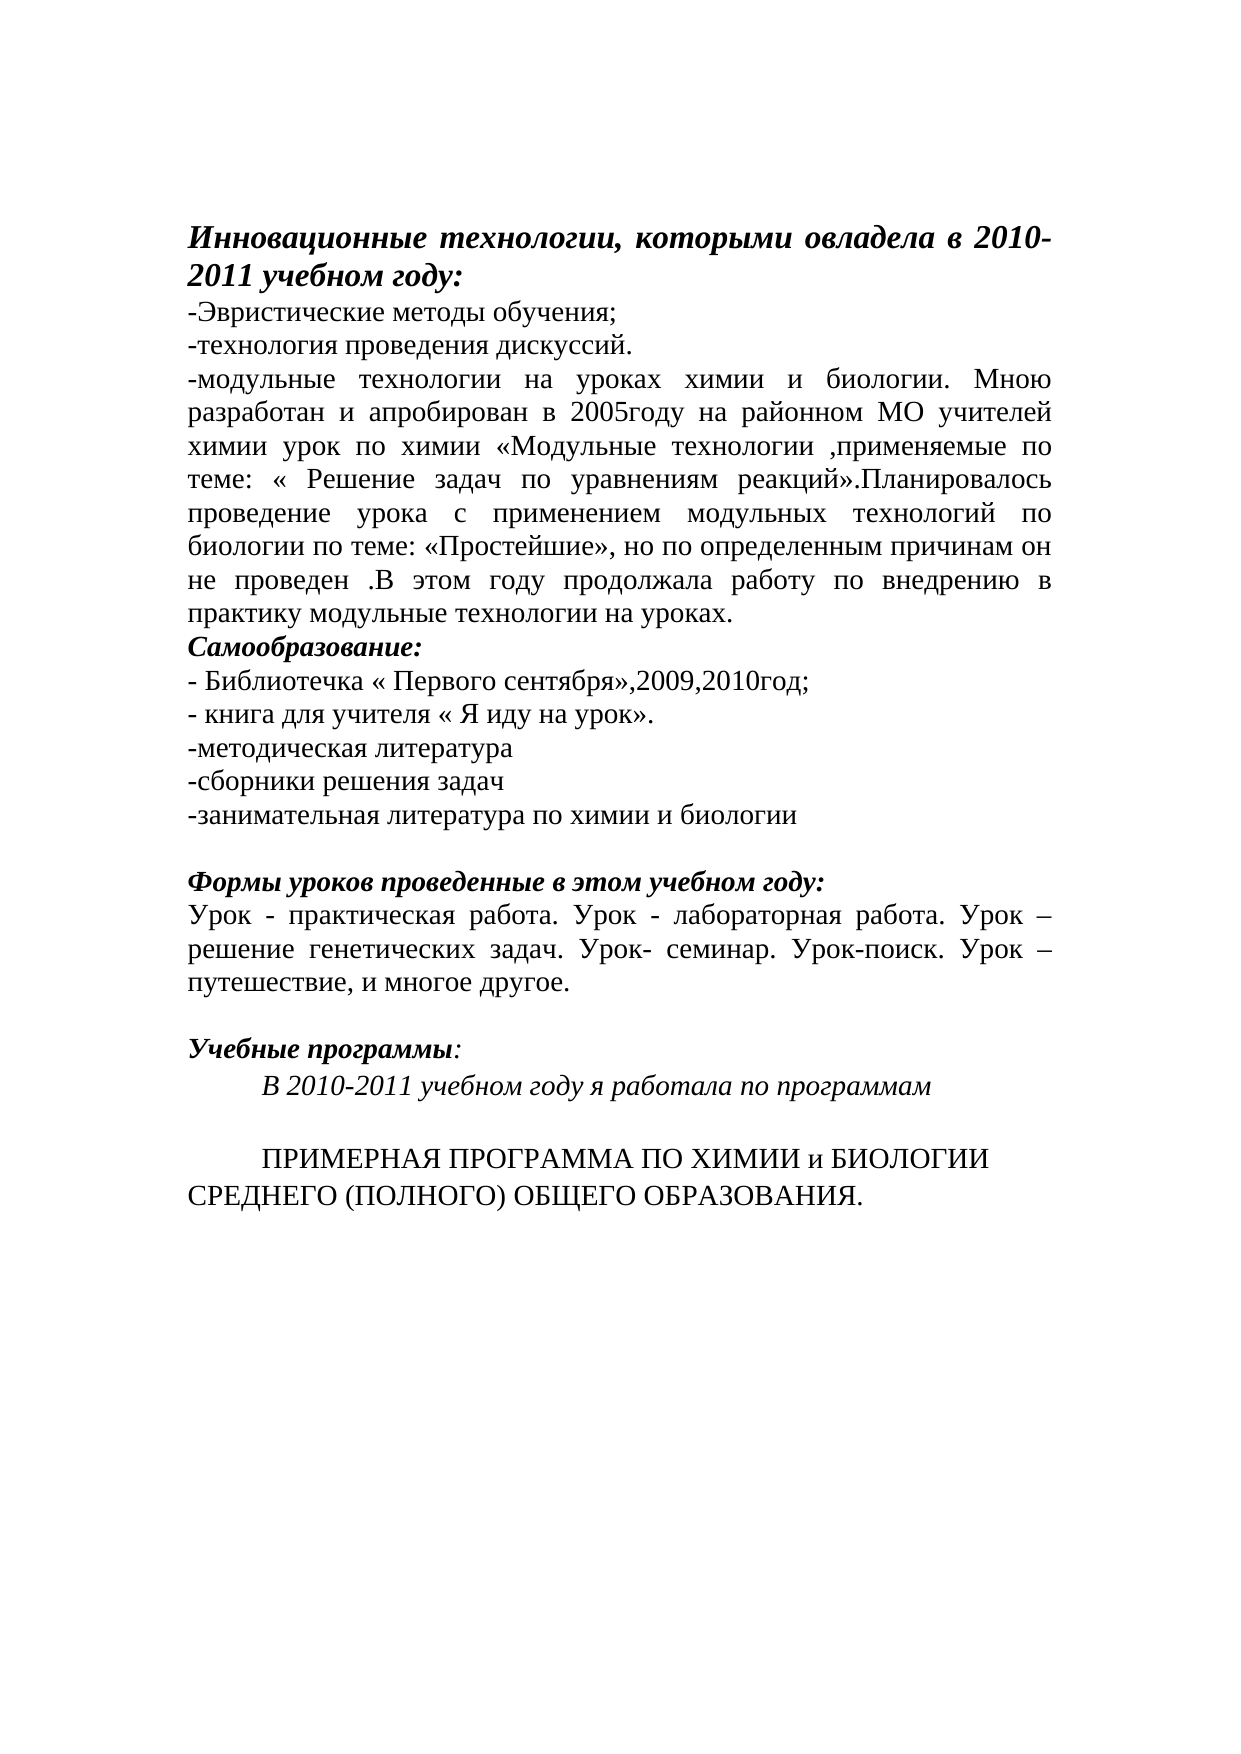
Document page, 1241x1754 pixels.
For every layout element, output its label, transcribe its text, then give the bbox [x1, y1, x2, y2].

text Формы уроков проведенные в этом учебном году: [187, 864, 1053, 897]
text Инновационные технологии, которыми овладела в 2010-2011 учебном году: [187, 217, 1053, 294]
text ПРИМЕРНАЯ ПРОГРАММА ПО ХИМИИ и БИОЛОГИИ [187, 1142, 1053, 1175]
text -модульные технологии на уроках химии и биологии. Мною разработан и апробирован в 2005году на районном МО учителей химии урок по химии «Модульные технологии ,применяемые по теме: « Решение задач по уравнениям реакций».Планировалось проведение урока с применением модульных технологий по биологии по теме: «Простейшие», но по определенным причинам он не проведен .В этом году продолжала работу по внедрению в практику модульные технологии на уроках. [187, 361, 1053, 629]
text -сборники решения задач [187, 763, 1053, 797]
text -Эвристические методы обучения; [187, 294, 1053, 327]
text - книга для учителя « Я иду на урок». [187, 696, 1053, 730]
text -методическая литература [187, 730, 1053, 763]
text Учебные программы: [187, 1032, 1053, 1065]
text -технология проведения дискуссий. [187, 327, 1053, 361]
text Самообразование: [187, 629, 1053, 663]
text В 2010-2011 учебном году я работала по программам [187, 1068, 1053, 1102]
title СРЕДНЕГО (ПОЛНОГО) ОБЩЕГО ОБРАЗОВАНИЯ. [187, 1178, 1147, 1212]
text - Библиотечка « Первого сентября»,2009,2010год; [187, 663, 1053, 696]
text -занимательная литература по химии и биологии [187, 797, 1053, 830]
text Урок - практическая работа. Урок - лабораторная работа. Урок – решение генетических задач. Урок- семинар. Урок-поиск. Урок – путешествие, и многое другое. [187, 897, 1053, 998]
